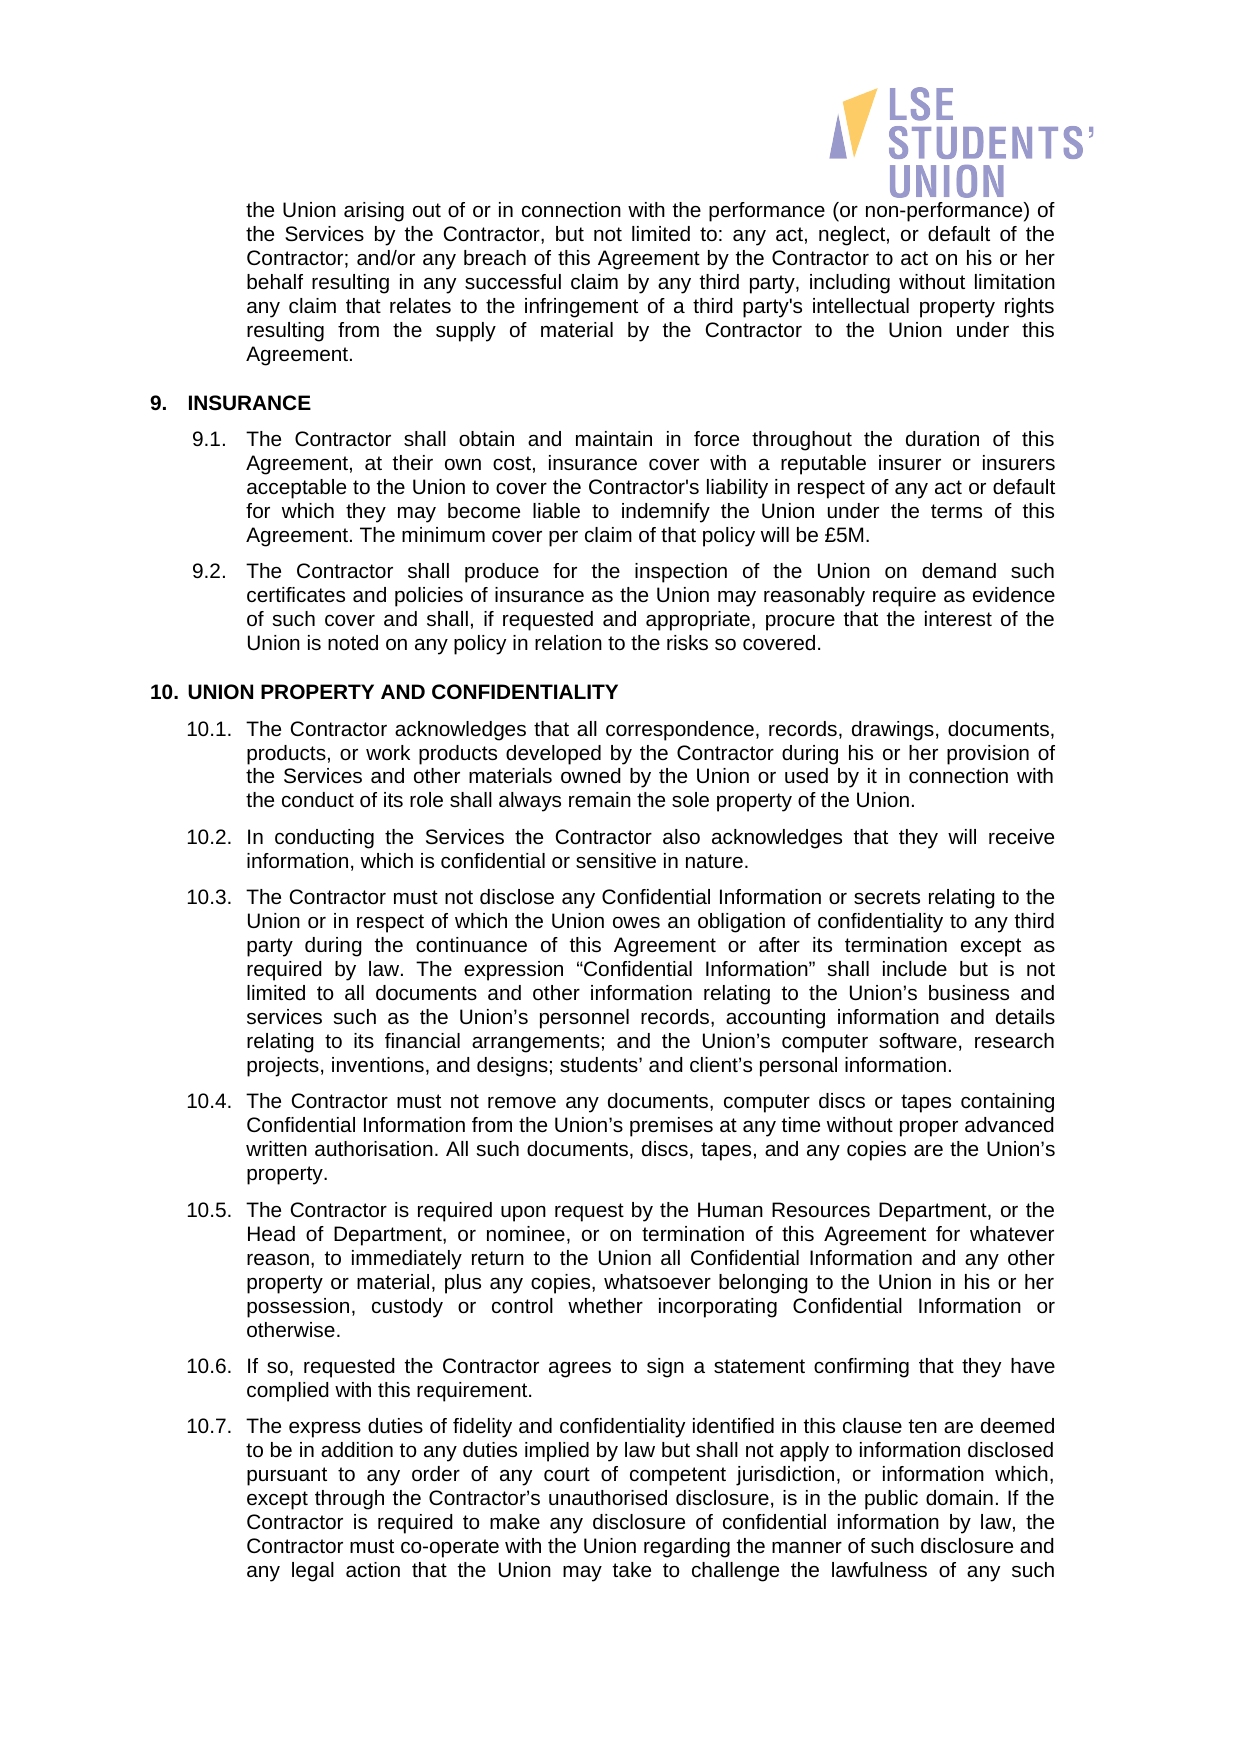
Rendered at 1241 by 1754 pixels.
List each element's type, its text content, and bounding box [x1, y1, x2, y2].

list INSURANCE [150, 390, 1057, 414]
list The Contractor is required upon request by the Human Resources Department, or the Head of Department, or nominee, or on termination of this Agreement for whatever reason, to immediately return to the Union all Confidential Information and any other property or material, plus any copies, whatsoever belonging to the Union in his or her possession, custody or control whether incorporating Confidential Information or otherwise. [209, 1198, 1056, 1341]
list In conducting the Services the Contractor also acknowledges that they will receive information, which is confidential or sensitive in nature. [209, 825, 1056, 873]
list If so, requested the Contractor agrees to sign a statement confirming that they have complied with this requirement. [209, 1354, 1056, 1402]
list The Contractor acknowledges that all correspondence, records, drawings, documents, products, or work products developed by the Contractor during his or her provision of the Services and other materials owned by the Union or used by it in connection with the conduct of its role shall always remain the sole property of the Union. [209, 716, 1056, 812]
list The Contractor shall obtain and maintain in force throughout the duration of this Agreement, at their own cost, insurance cover with a reputable insurer or insurers acceptable to the Union to cover the Contractor's liability in respect of any act or default for which they may become liable to indemnify the Union under the terms of this Agreement. The minimum cover per claim of that policy will be £5M. [209, 427, 1056, 547]
list UNION PROPERTY AND CONFIDENTIALITY [150, 680, 1057, 704]
list The Contractor must not remove any documents, computer discs or tapes containing Confidential Information from the Union’s premises at any time without proper advanced written authorisation. All such documents, discs, tapes, and any copies are the Union’s property. [209, 1089, 1056, 1185]
picture [829, 87, 1094, 198]
list The Contractor shall produce for the inspection of the Union on demand such certificates and policies of insurance as the Union may reasonably require as evidence of such cover and shall, if requested and appropriate, procure that the interest of the Union is noted on any policy in relation to the risks so covered. [209, 559, 1056, 655]
list The Contractor must not disclose any Confidential Information or secrets relating to the Union or in respect of which the Union owes an obligation of confidentiality to any third party during the continuance of this Agreement or after its termination except as required by law. The expression “Confidential Information” shall include but is not limited to all documents and other information relating to the Union’s business and services such as the Union’s personnel records, accounting information and details relating to its financial arrangements; and the Union’s computer software, research projects, inventions, and designs; students’ and client’s personal information. [209, 885, 1056, 1077]
